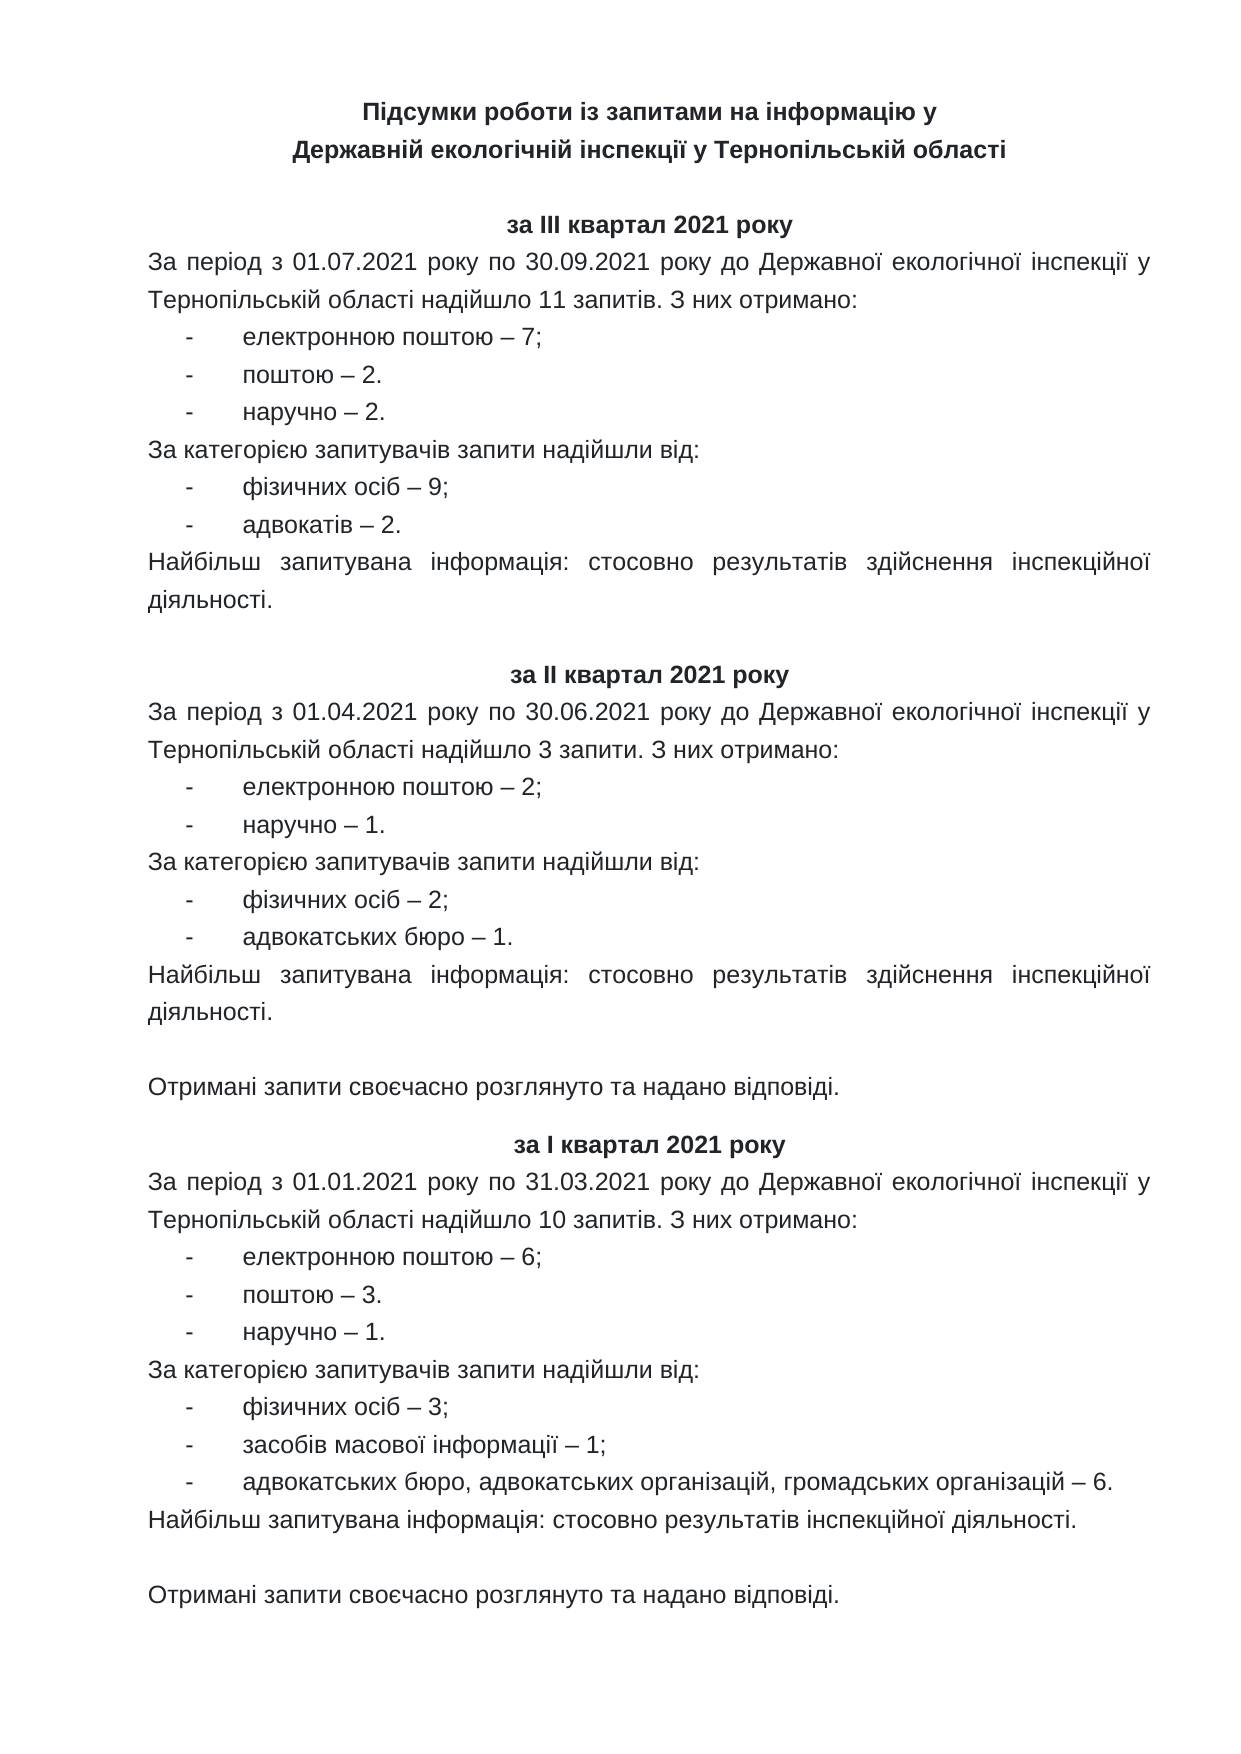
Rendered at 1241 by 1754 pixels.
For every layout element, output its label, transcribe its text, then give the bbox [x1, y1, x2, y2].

text - електронною поштою – 7; [185, 313, 1152, 351]
text - електронною поштою – 6; [185, 1233, 1152, 1271]
text Найбільш запитувана інформація: стосовно результатів інспекційної діяльності. [148, 1496, 1152, 1533]
text - фізичних осіб – 2; [185, 876, 1152, 913]
text За період з 01.01.2021 року по 31.03.2021 року до Державної екологічної інспекції у Тернопільській області надійшло 10 запитів. З них отримано: [148, 1158, 1152, 1233]
text За період з 01.07.2021 року по 30.09.2021 року до Державної екологічної інспекції у Тернопільській області надійшло 11 запитів. З них отримано: [148, 238, 1152, 313]
text За категорією запитувачів запити надійшли від: [148, 426, 1152, 463]
text - адвокатських бюро – 1. [185, 913, 1152, 951]
text за ІІІ квартал 2021 року [148, 163, 1152, 238]
text за І квартал 2021 року [148, 1101, 1152, 1158]
text - поштою – 3. [185, 1271, 1152, 1308]
text - наручно – 1. [185, 801, 1152, 838]
text Найбільш запитувана інформація: стосовно результатів здійснення інспекційної діяльності. [148, 538, 1152, 613]
text За період з 01.04.2021 року по 30.06.2021 року до Державної екологічної інспекції у Тернопільській області надійшло 3 запити. З них отримано: [148, 688, 1152, 763]
text Отримані запити своєчасно розглянуто та надано відповіді. [148, 1533, 1152, 1608]
text За категорією запитувачів запити надійшли від: [148, 838, 1152, 876]
text Найбільш запитувана інформація: стосовно результатів здійснення інспекційної діяльності. [148, 951, 1152, 1026]
text - засобів масової інформації – 1; [185, 1421, 1152, 1458]
text Підсумки роботи із запитами на інформацію у [148, 88, 1152, 126]
text - електронною поштою – 2; [185, 763, 1152, 801]
text - поштою – 2. [185, 351, 1152, 388]
text - адвокатів – 2. [185, 501, 1152, 538]
text За категорією запитувачів запити надійшли від: [148, 1346, 1152, 1383]
text - фізичних осіб – 9; [185, 463, 1152, 501]
text Державній екологічній інспекції у Тернопільській області [148, 126, 1152, 163]
text Отримані запити своєчасно розглянуто та надано відповіді. [148, 1026, 1152, 1101]
text - фізичних осіб – 3; [185, 1383, 1152, 1421]
text - адвокатських бюро, адвокатських організацій, громадських організацій – 6. [185, 1458, 1152, 1496]
text - наручно – 1. [185, 1308, 1152, 1346]
text за ІІ квартал 2021 року [148, 613, 1152, 688]
text - наручно – 2. [185, 388, 1152, 426]
